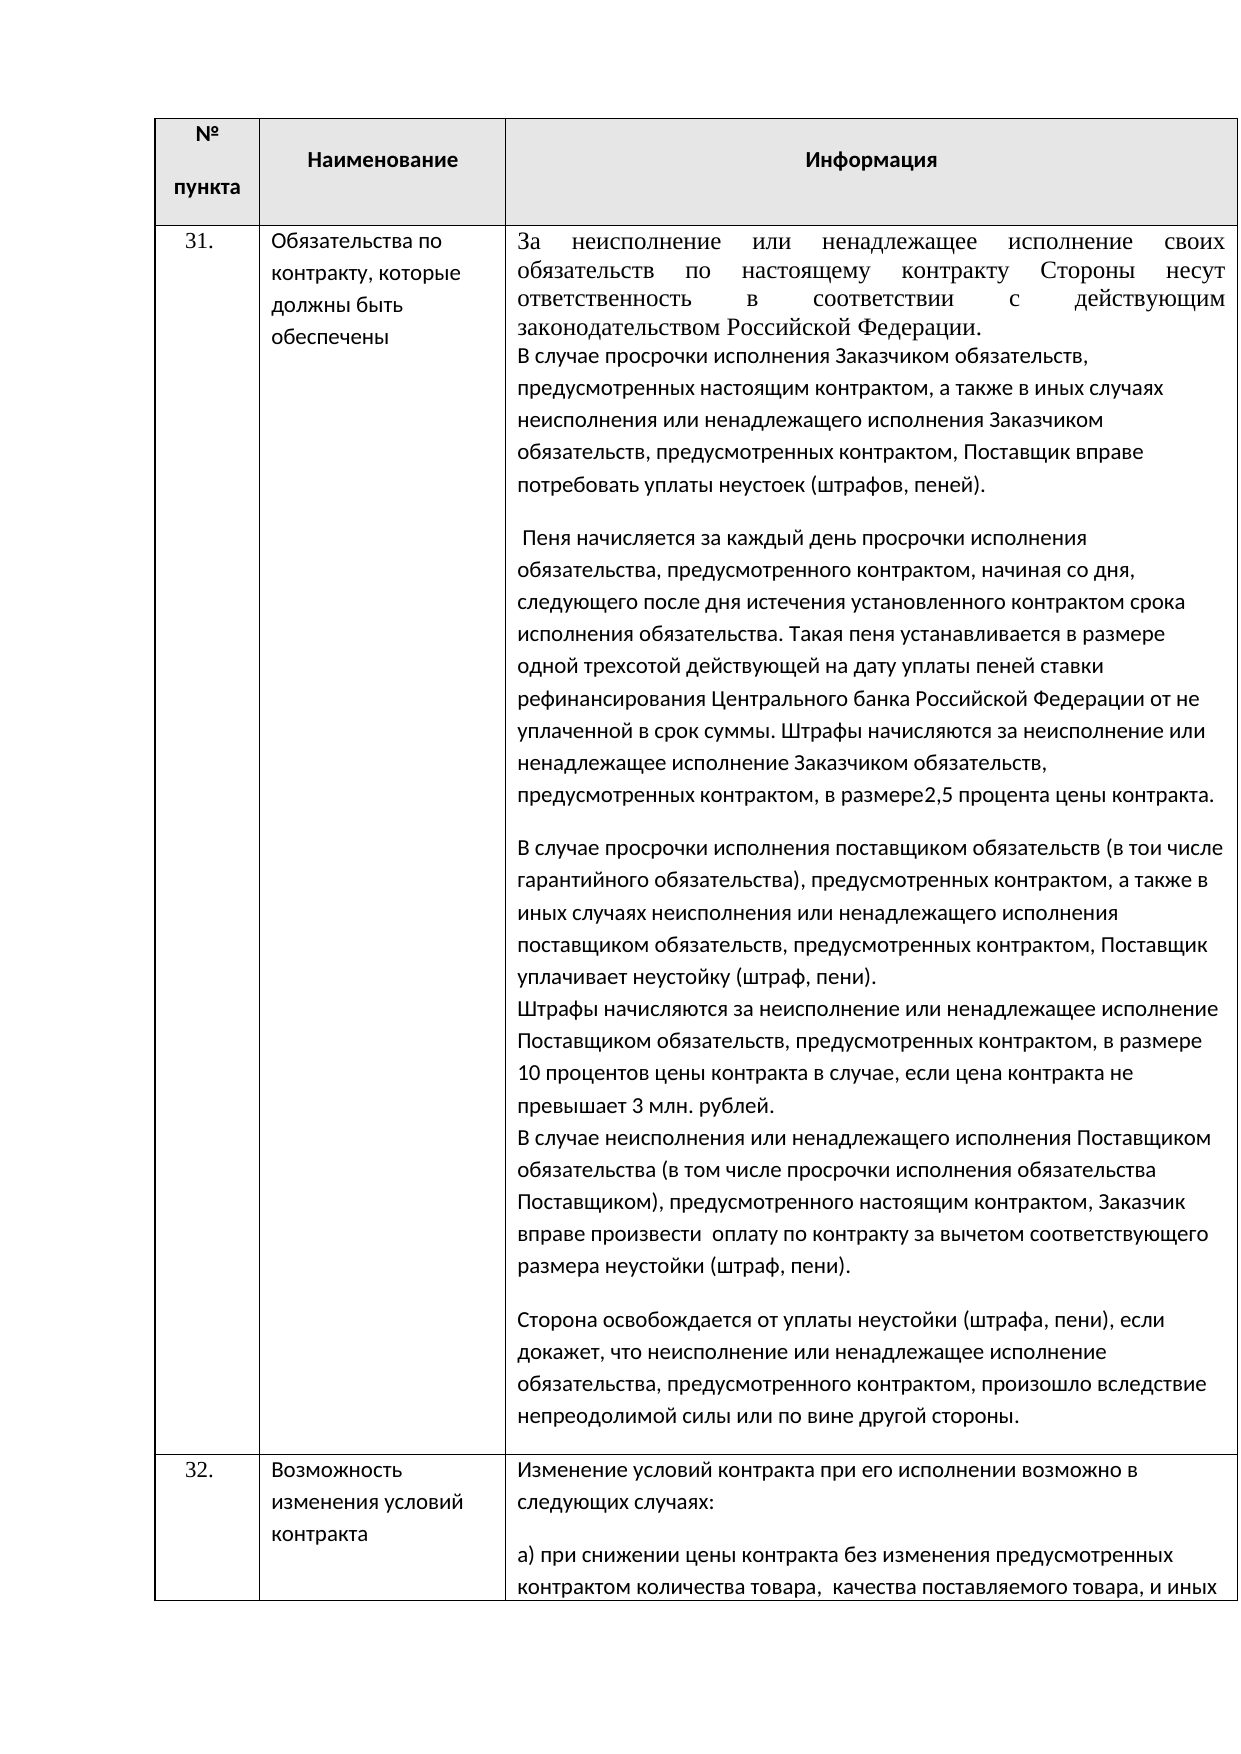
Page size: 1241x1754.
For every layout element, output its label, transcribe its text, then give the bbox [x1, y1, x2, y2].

table_header Информация [506, 119, 1237, 225]
table_cell За неисполнение или ненадлежащее исполнение своих обязательств по настоящему контракту Стороны несут ответственность в соответствии с действующим законодательством Российской Федерации. В случае просрочки исполнения Заказчиком обязательств, предусмотренных настоящим контрактом, а также в иных случаях неисполнения или ненадлежащего исполнения Заказчиком обязательств, предусмотренных контрактом, Поставщик вправе потребовать уплаты неустоек (штрафов, пеней). Пеня начисляется за каждый день просрочки исполнения обязательства, предусмотренного контрактом, начиная со дня, следующего после дня истечения установленного контрактом срока исполнения обязательства. Такая пеня устанавливается в размере одной трехсотой действующей на дату уплаты пеней ставки рефинансирования Центрального банка Российской Федерации от не уплаченной в срок суммы. Штрафы начисляются за неисполнение или ненадлежащее исполнение Заказчиком обязательств, предусмотренных контрактом, в размере2,5 процента цены контракта. В случае просрочки исполнения поставщиком обязательств (в тои числе гарантийного обязательства), предусмотренных контрактом, а также в иных случаях неисполнения или ненадлежащего исполнения поставщиком обязательств, предусмотренных контрактом, Поставщик уплачивает неустойку (штраф, пени). Штрафы начисляются за неисполнение или ненадлежащее исполнение Поставщиком обязательств, предусмотренных контрактом, в размере 10 процентов цены контракта в случае, если цена контракта не превышает 3 млн. рублей. В случае неисполнения или ненадлежащего исполнения Поставщиком обязательства (в том числе просрочки исполнения обязательства Поставщиком), предусмотренного настоящим контрактом, Заказчик вправе произвести оплату по контракту за вычетом соответствующего размера неустойки (штраф, пени). Сторона освобождается от уплаты неустойки (штрафа, пени), если докажет, что неисполнение или ненадлежащее исполнение обязательства, предусмотренного контрактом, произошло вследствие непреодолимой силы или по вине другой стороны. [506, 226, 1237, 1454]
table_header № пункта [156, 119, 259, 225]
table_cell Обязательства по контракту, которые должны быть обеспечены [260, 226, 505, 1454]
table_cell [156, 226, 259, 1454]
table_cell [156, 1455, 259, 1600]
table_cell Возможность изменения условий контракта [260, 1455, 505, 1600]
table_header Наименование [260, 119, 505, 225]
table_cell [506, 1455, 1237, 1600]
